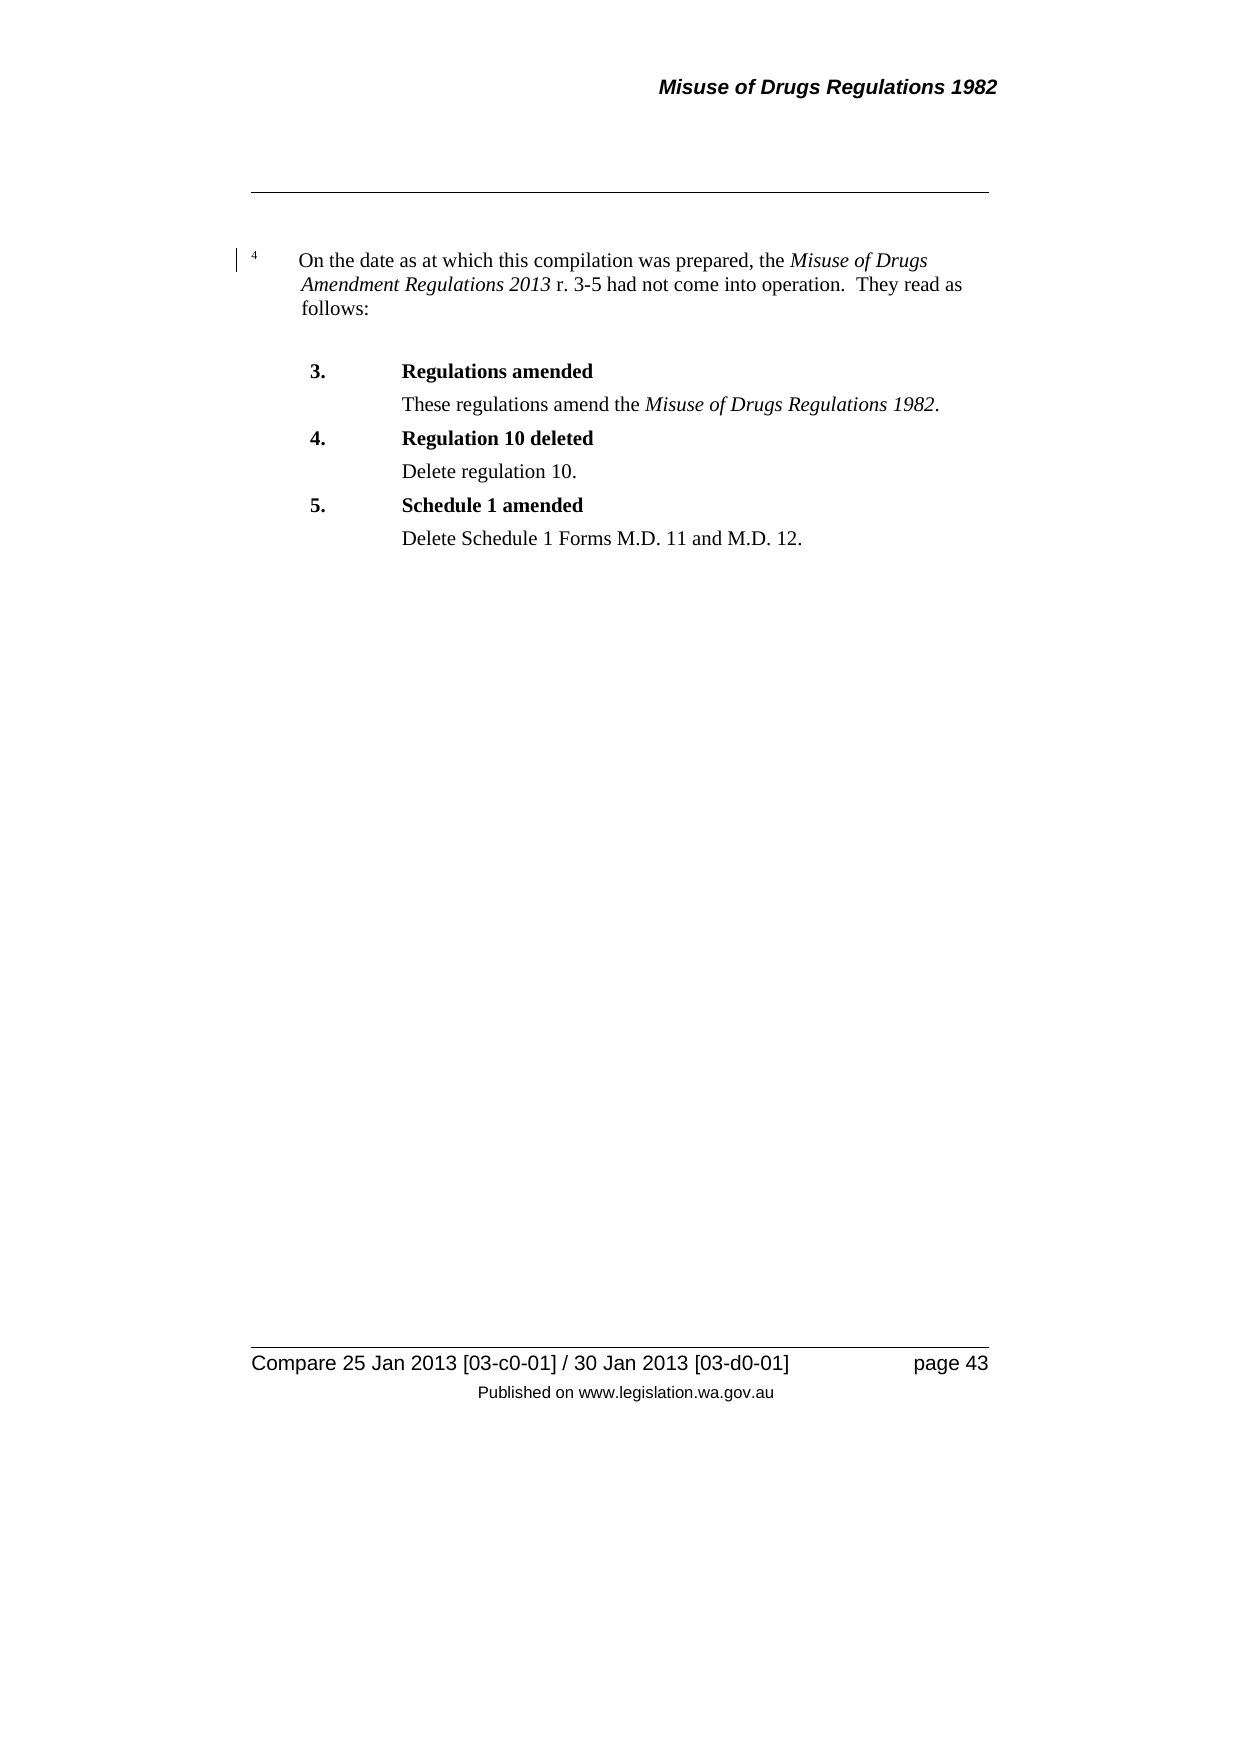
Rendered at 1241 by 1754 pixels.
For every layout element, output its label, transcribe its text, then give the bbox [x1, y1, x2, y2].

subtitle 4. Regulation 10 deleted [310, 426, 960, 450]
subtitle 3. Regulations amended [310, 359, 960, 383]
text Delete regulation 10. [313, 459, 960, 483]
subtitle 5. Schedule 1 amended [310, 493, 960, 517]
text These regulations amend the Misuse of Drugs Regulations 1982. [313, 392, 960, 416]
text 4 On the date as at which this compilation was prepared, the Misuse of Drugs Amendment Regulations 2013 r. 3-5 had not come into operation. They read as follows: [251, 248, 989, 320]
text Delete Schedule 1 Forms M.D. 11 and M.D. 12. [313, 526, 960, 549]
